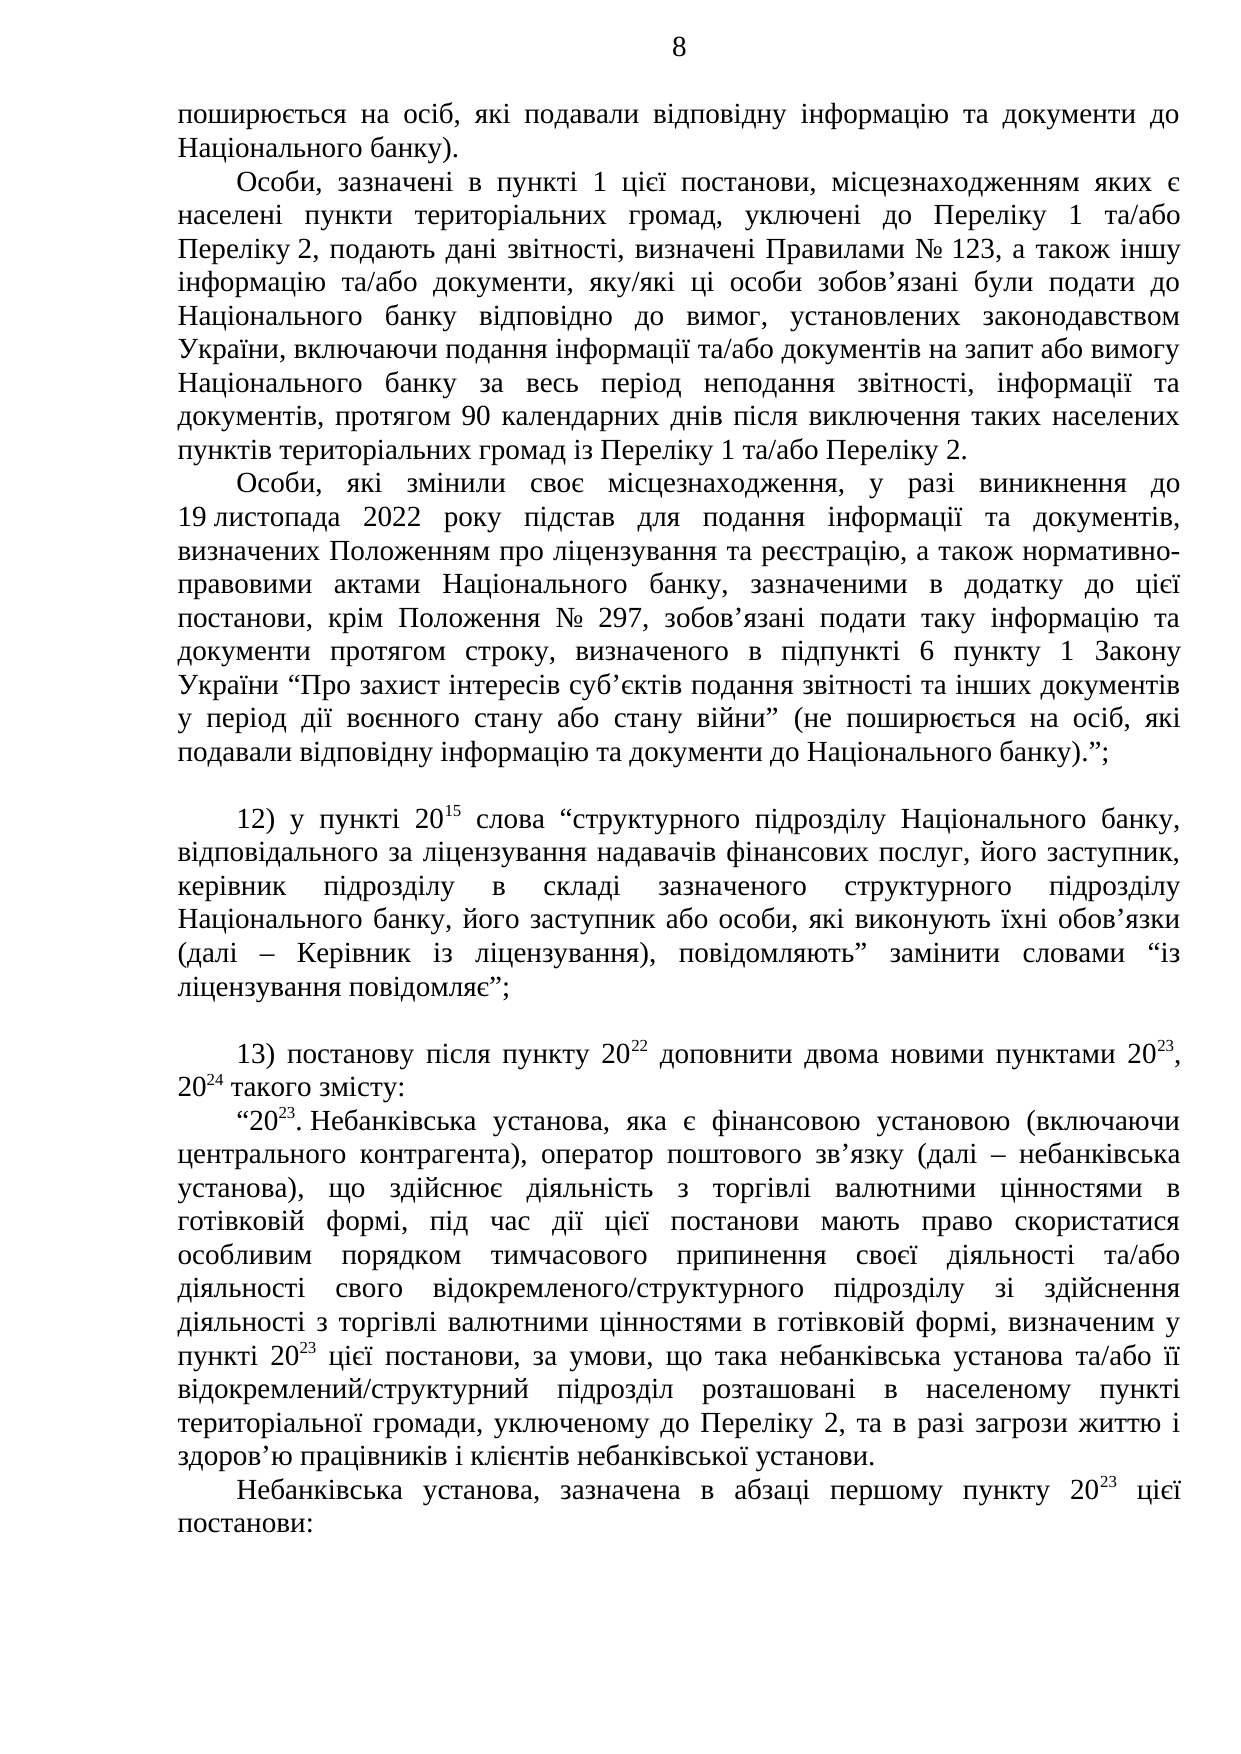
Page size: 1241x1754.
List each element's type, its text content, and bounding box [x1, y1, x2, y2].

text Особи, які змінили своє місцезнаходження, у разі виникнення до 19 листопада 2022 року підстав для подання інформації та документів, визначених Положенням про ліцензування та реєстрацію, а також нормативно-правовими актами Національного банку, зазначеними в додатку до цієї постанови, крім Положення № 297, зобов’язані подати таку інформацію та документи протягом строку, визначеного в підпункті 6 пункту 1 Закону України “Про захист інтересів суб’єктів подання звітності та інших документів у період дії воєнного стану або стану війни” (не поширюється на осіб, які подавали відповідну інформацію та документи до Національного банку).”; [177, 466, 1181, 767]
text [177, 97, 1181, 164]
text Небанківська установа, зазначена в абзаці першому пункту 2023 цієї постанови: [177, 1472, 1181, 1539]
text “2023. Небанківська установа, яка є фінансовою установою (включаючи центрального контрагента), оператор поштового зв’язку (далі ‒ небанківська установа), що здійснює діяльність з торгівлі валютними цінностями в готівковій формі, під час дії цієї постанови мають право скористатися особливим порядком тимчасового припинення своєї діяльності та/або діяльності свого відокремленого/структурного підрозділу зі здійснення діяльності з торгівлі валютними цінностями в готівковій формі, визначеним у пункті 2023 цієї постанови, за умови, що така небанківська установа та/або її відокремлений/структурний підрозділ розташовані в населеному пункті територіальної громади, уключеному до Переліку 2, та в разі загрози життю і здоров’ю працівників і клієнтів небанківської установи. [177, 1103, 1181, 1472]
text 12) у пункті 2015 слова “структурного підрозділу Національного банку, відповідального за ліцензування надавачів фінансових послуг, його заступник, керівник підрозділу в складі зазначеного структурного підрозділу Національного банку, його заступник або особи, які виконують їхні обов’язки (далі ‒ Керівник із ліцензування), повідомляють” замінити словами “із ліцензування повідомляє”; [177, 801, 1181, 1002]
text 13) постанову після пункту 2022 доповнити двома новими пунктами 2023, 2024 такого змісту: [177, 1036, 1181, 1103]
text Особи, зазначені в пункті 1 цієї постанови, місцезнаходженням яких є населені пункти територіальних громад, уключені до Переліку 1 та/або Переліку 2, подають дані звітності, визначені Правилами № 123, а також іншу інформацію та/або документи, яку/які ці особи зобов’язані були подати до Національного банку відповідно до вимог, установлених законодавством України, включаючи подання інформації та/або документів на запит або вимогу Національного банку за весь період неподання звітності, інформації та документів, протягом 90 календарних днів після виключення таких населених пунктів територіальних громад із Переліку 1 та/або Переліку 2. [177, 164, 1181, 466]
